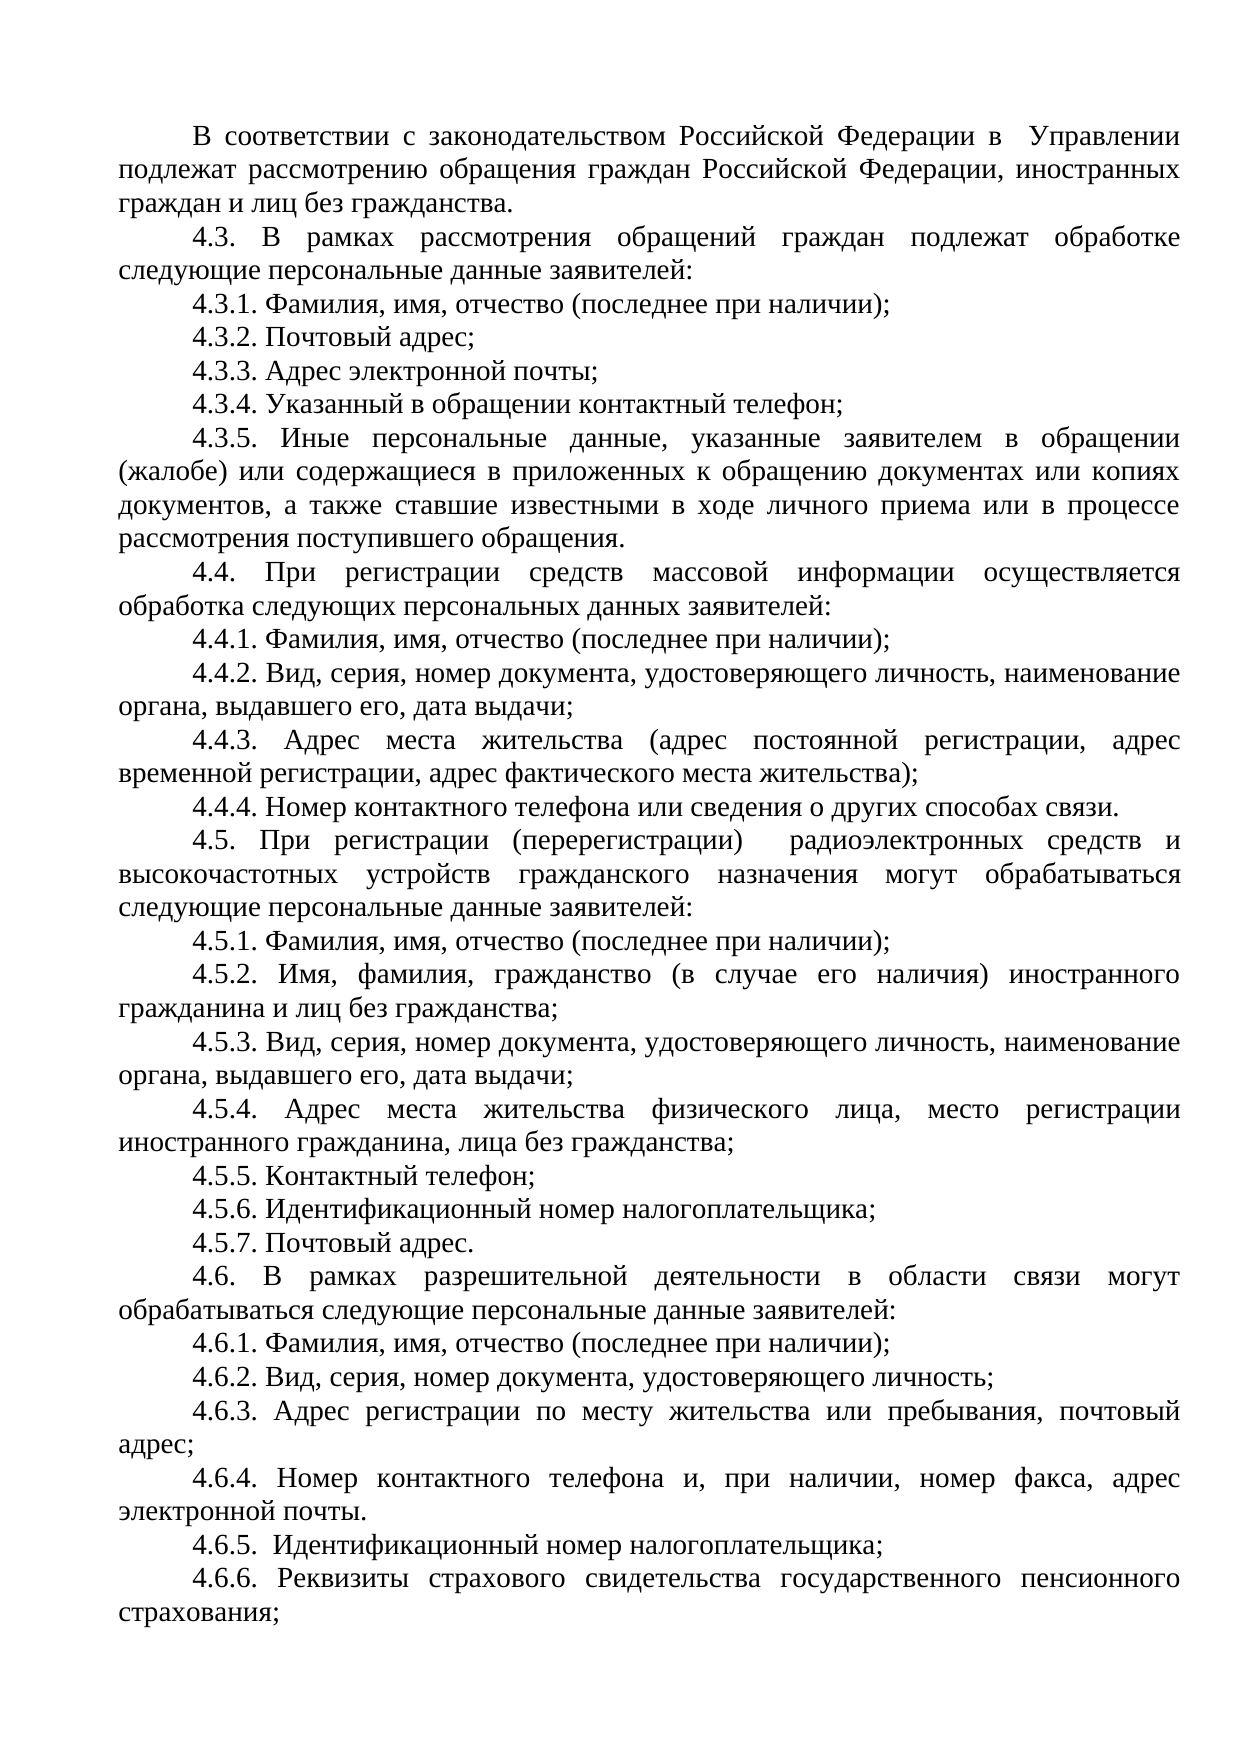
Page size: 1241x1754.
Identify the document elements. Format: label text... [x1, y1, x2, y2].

text 4.5.6. Идентификационный номер налогоплательщика; [118, 1191, 1181, 1225]
text 4.5. При регистрации (перерегистрации) радиоэлектронных средств и высокочастотных устройств гражданского назначения могут обрабатываться следующие персональные данные заявителей: [118, 822, 1181, 923]
text 4.5.2. Имя, фамилия, гражданство (в случае его наличия) иностранного гражданина и лиц без гражданства; [118, 957, 1181, 1024]
text 4.5.1. Фамилия, имя, отчество (последнее при наличии); [118, 923, 1181, 957]
text 4.6.4. Номер контактного телефона и, при наличии, номер факса, адрес электронной почты. [118, 1460, 1181, 1527]
text 4.6.2. Вид, серия, номер документа, удостоверяющего личность; [118, 1359, 1181, 1393]
text 4.5.7. Почтовый адрес. [118, 1225, 1181, 1258]
text 4.6.1. Фамилия, имя, отчество (последнее при наличии); [118, 1326, 1181, 1359]
text 4.3.5. Иные персональные данные, указанные заявителем в обращении (жалобе) или содержащиеся в приложенных к обращению документах или копиях документов, а также ставшие известными в ходе личного приема или в процессе рассмотрения поступившего обращения. [118, 420, 1181, 554]
text 4.6.6. Реквизиты страхового свидетельства государственного пенсионного страхования; [118, 1560, 1181, 1627]
text В соответствии с законодательством Российской Федерации в Управлении подлежат рассмотрению обращения граждан Российской Федерации, иностранных граждан и лиц без гражданства. [118, 118, 1181, 219]
text 4.4.4. Номер контактного телефона или сведения о других способах связи. [118, 789, 1181, 822]
text 4.4.1. Фамилия, имя, отчество (последнее при наличии); [118, 621, 1181, 655]
text 4.3. В рамках рассмотрения обращений граждан подлежат обработке следующие персональные данные заявителей: [118, 219, 1181, 286]
text 4.3.4. Указанный в обращении контактный телефон; [118, 386, 1181, 420]
text 4.5.4. Адрес места жительства физического лица, место регистрации иностранного гражданина, лица без гражданства; [118, 1091, 1181, 1158]
text 4.4. При регистрации средств массовой информации осуществляется обработка следующих персональных данных заявителей: [118, 554, 1181, 621]
text 4.6.3. Адрес регистрации по месту жительства или пребывания, почтовый адрес; [118, 1393, 1181, 1460]
text 4.3.1. Фамилия, имя, отчество (последнее при наличии); [118, 286, 1181, 319]
text 4.4.3. Адрес места жительства (адрес постоянной регистрации, адрес временной регистрации, адрес фактического места жительства); [118, 722, 1181, 789]
text 4.3.3. Адрес электронной почты; [118, 353, 1181, 386]
text 4.5.5. Контактный телефон; [118, 1158, 1181, 1191]
text 4.5.3. Вид, серия, номер документа, удостоверяющего личность, наименование органа, выдавшего его, дата выдачи; [118, 1024, 1181, 1091]
text 4.6.5. Идентификационный номер налогоплательщика; [118, 1527, 1181, 1560]
text 4.6. В рамках разрешительной деятельности в области связи могут обрабатываться следующие персональные данные заявителей: [118, 1258, 1181, 1326]
text 4.4.2. Вид, серия, номер документа, удостоверяющего личность, наименование органа, выдавшего его, дата выдачи; [118, 655, 1181, 722]
text 4.3.2. Почтовый адрес; [118, 319, 1181, 353]
